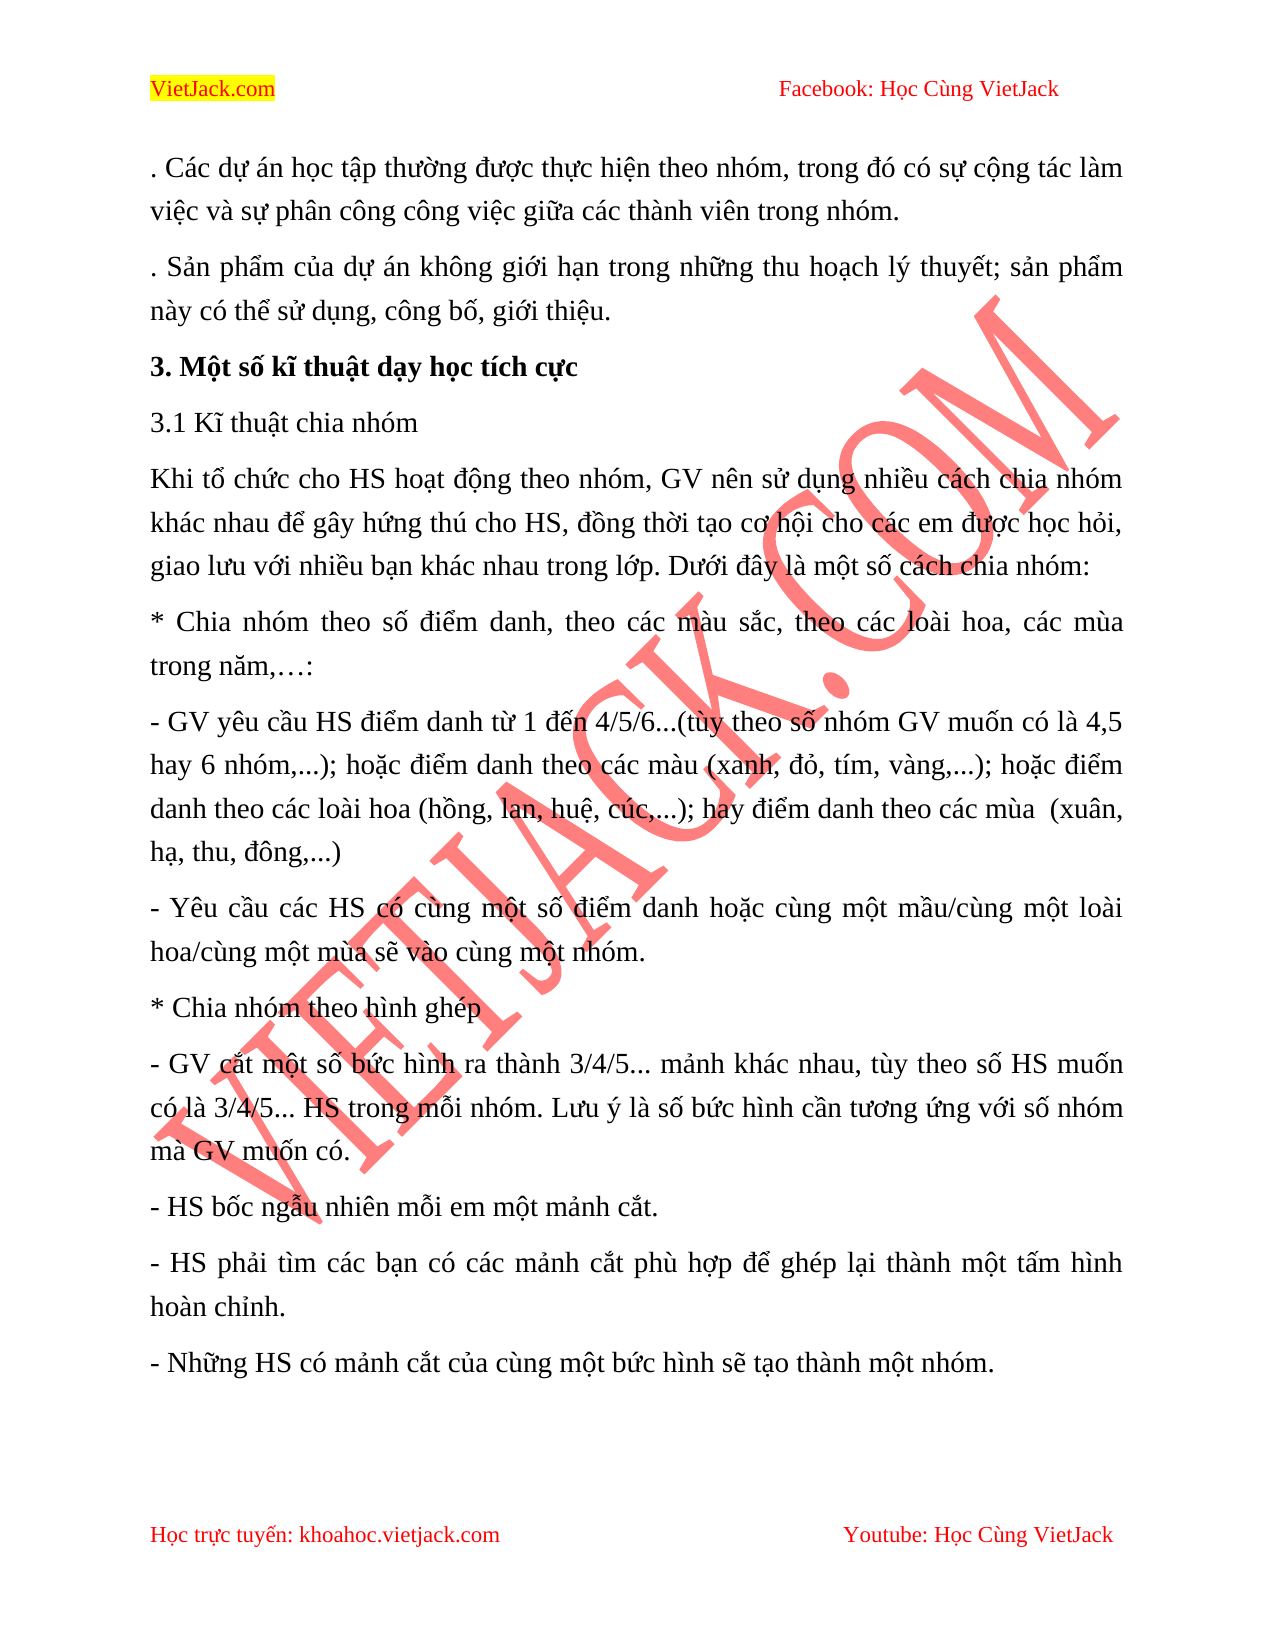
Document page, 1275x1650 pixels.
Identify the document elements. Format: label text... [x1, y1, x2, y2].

text - Yêu cầu các HS có cùng một số điểm danh hoặc cùng một mầu/cùng một loài hoa/cùng một mùa sẽ vào cùng một nhóm. [150, 891, 1125, 968]
text 3.1 Kĩ thuật chia nhóm [150, 405, 1125, 439]
text . Các dự án học tập thường được thực hiện theo nhóm, trong đó có sự cộng tác làm việc và sự phân công công việc giữa các thành viên trong nhóm. [150, 150, 1125, 227]
text - HS phải tìm các bạn có các mảnh cắt phù hợp để ghép lại thành một tấm hình hoàn chỉnh. [150, 1245, 1125, 1322]
text * Chia nhóm theo hình ghép [150, 990, 1125, 1024]
text * Chia nhóm theo số điểm danh, theo các màu sắc, theo các loài hoa, các mùa trong năm,…: [150, 604, 1125, 681]
text Khi tổ chức cho HS hoạt động theo nhóm, GV nên sử dụng nhiều cách chia nhóm khác nhau để gây hứng thú cho HS, đồng thời tạo cơ hội cho các em được học hỏi, giao lưu với nhiều bạn khác nhau trong lớp. Dưới đây là một số cách chia nhóm: [150, 461, 1125, 582]
text . Sản phẩm của dự án không giới hạn trong những thu hoạch lý thuyết; sản phẩm này có thể sử dụng, công bố, giới thiệu. [150, 249, 1125, 327]
text - Những HS có mảnh cắt của cùng một bức hình sẽ tạo thành một nhóm. [150, 1345, 1125, 1378]
text - GV cắt một số bức hình ra thành 3/4/5... mảnh khác nhau, tùy theo số HS muốn có là 3/4/5... HS trong mỗi nhóm. Lưu ý là số bức hình cần tương ứng với số nhóm mà GV muốn có. [150, 1046, 1125, 1167]
text - GV yêu cầu HS điểm danh từ 1 đến 4/5/6...(tùy theo số nhóm GV muốn có là 4,5 hay 6 nhóm,...); hoặc điểm danh theo các màu (xanh, đỏ, tím, vàng,...); hoặc điểm danh theo các loài hoa (hồng, lan, huệ, cúc,...); hay điểm danh theo các mùa (xuân, hạ, thu, đông,...) [150, 704, 1125, 868]
text 3. Một số kĩ thuật dạy học tích cực [150, 349, 1125, 383]
text - HS bốc ngẫu nhiên mỗi em một mảnh cắt. [150, 1189, 1125, 1223]
